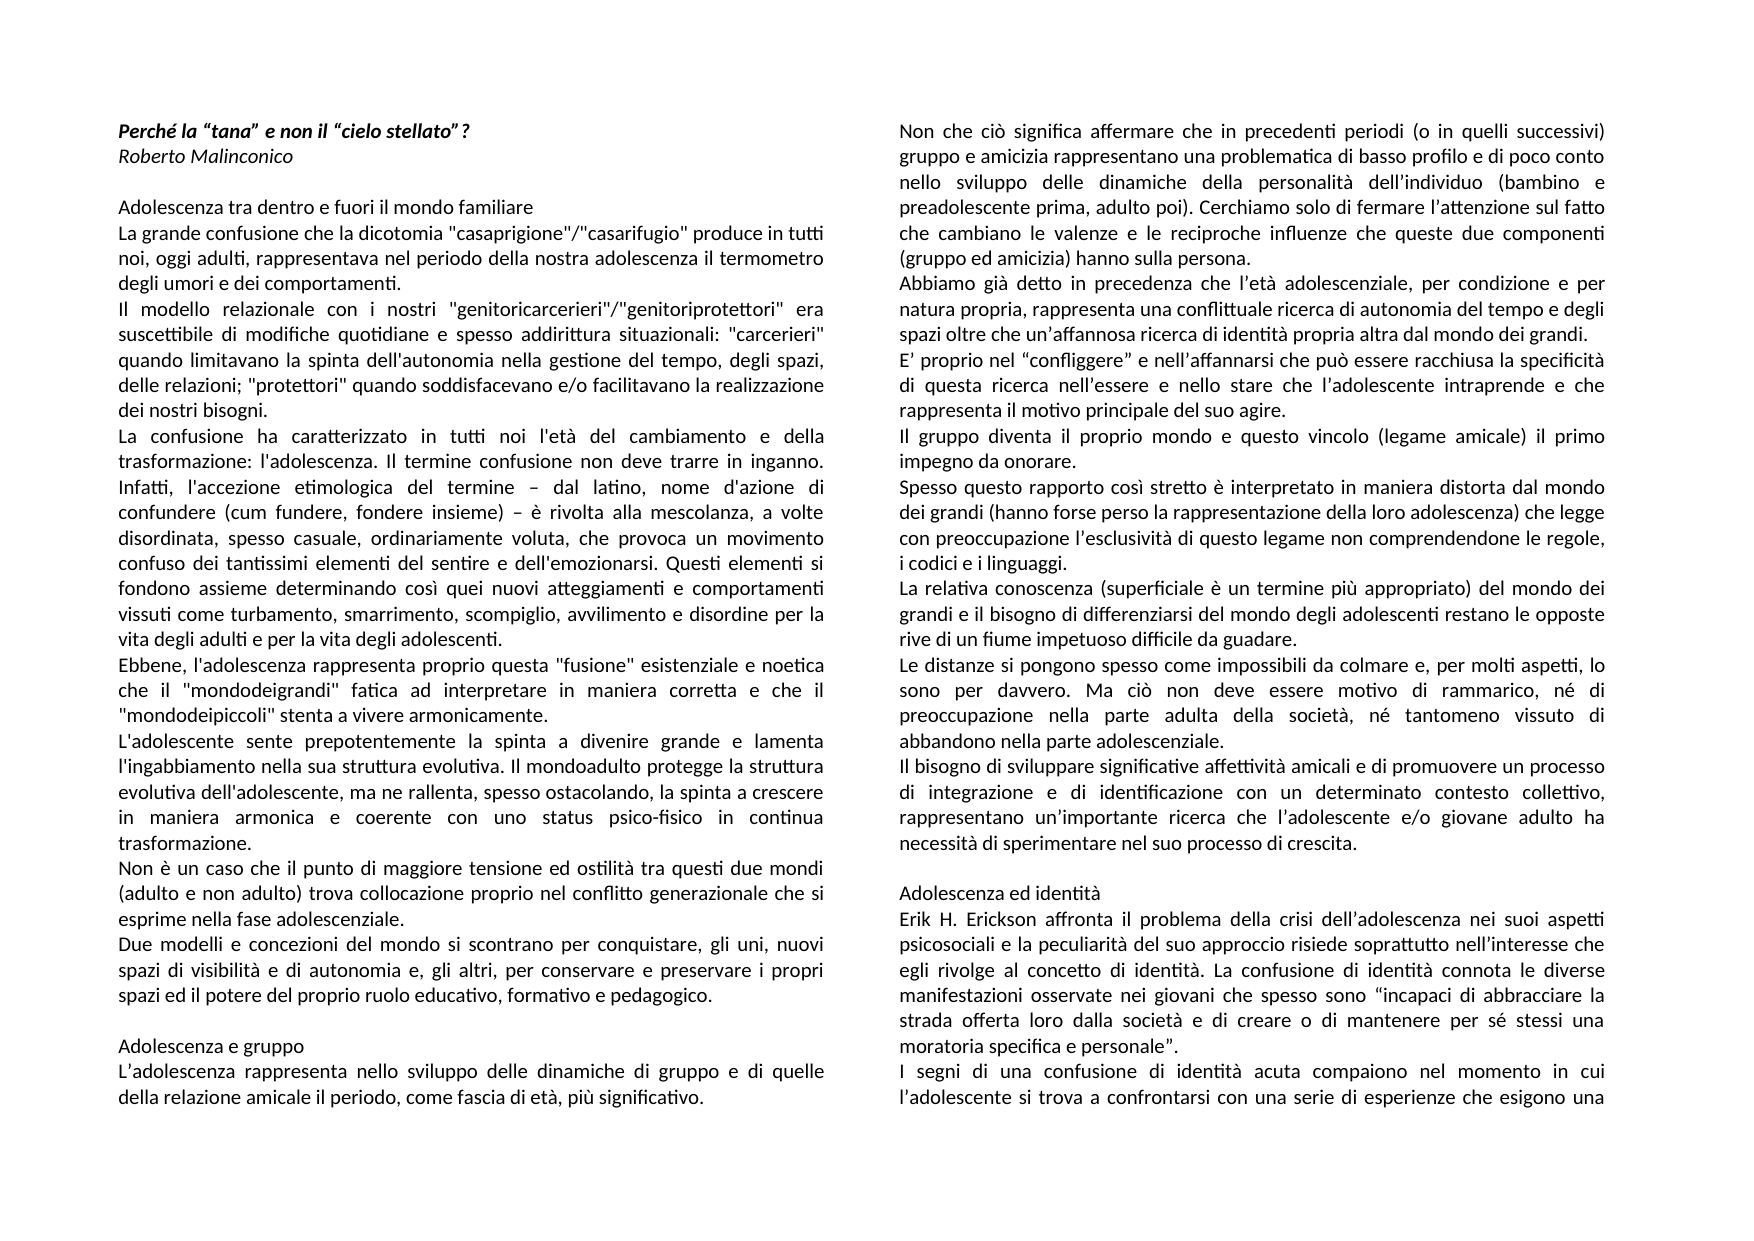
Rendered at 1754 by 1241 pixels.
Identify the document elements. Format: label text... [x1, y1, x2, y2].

text Il modello relazionale con i nostri "genitoricarcerieri"/"genitoriprotettori" era suscettibile di modifiche quotidiane e spesso addirittura situazionali: "carcerieri" quando limitavano la spinta dell'autonomia nella gestione del tempo, degli spazi, delle relazioni; "protettori" quando soddisfacevano e/o facilitavano la realizzazione dei nostri bisogni. [118, 296, 825, 423]
text Spesso questo rapporto così stretto è interpretato in maniera distorta dal mondo dei grandi (hanno forse perso la rappresentazione della loro adolescenza) che legge con preoccupazione l’esclusività di questo legame non comprendendone le regole, i codici e i linguaggi. [899, 474, 1606, 576]
text E’ proprio nel “confliggere” e nell’affannarsi che può essere racchiusa la specificità di questa ricerca nell’essere e nello stare che l’adolescente intraprende e che rappresenta il motivo principale del suo agire. [899, 347, 1606, 423]
text La relativa conoscenza (superficiale è un termine più appropriato) del mondo dei grandi e il bisogno di differenziarsi del mondo degli adolescenti restano le opposte rive di un fiume impetuoso difficile da guadare. [899, 576, 1606, 652]
text Perché la “tana” e non il “cielo stellato”? [118, 118, 825, 143]
text Ebbene, l'adolescenza rappresenta proprio questa "fusione" esistenziale e noetica che il "mondodeigrandi" fatica ad interpretare in maniera corretta e che il "mondodeipiccoli" stenta a vivere armonicamente. [118, 652, 825, 728]
text Abbiamo già detto in precedenza che l’età adolescenziale, per condizione e per natura propria, rappresenta una conflittuale ricerca di autonomia del tempo e degli spazi oltre che un’affannosa ricerca di identità propria altra dal mondo dei grandi. [899, 271, 1606, 347]
text Roberto Malinconico [118, 143, 825, 169]
text Le distanze si pongono spesso come impossibili da colmare e, per molti aspetti, lo sono per davvero. Ma ciò non deve essere motivo di rammarico, né di preoccupazione nella parte adulta della società, né tantomeno vissuto di abbandono nella parte adolescenziale. [899, 652, 1606, 753]
text Adolescenza e gruppo [118, 1033, 825, 1058]
text Il gruppo diventa il proprio mondo e questo vincolo (legame amicale) il primo impegno da onorare. [899, 423, 1606, 474]
text Due modelli e concezioni del mondo si scontrano per conquistare, gli uni, nuovi spazi di visibilità e di autonomia e, gli altri, per conservare e preservare i propri spazi ed il potere del proprio ruolo educativo, formativo e pedagogico. [118, 931, 825, 1008]
text Erik H. Erickson affronta il problema della crisi dell’adolescenza nei suoi aspetti psicosociali e la peculiarità del suo approccio risiede soprattutto nell’interesse che egli rivolge al concetto di identità. La confusione di identità connota le diverse manifestazioni osservate nei giovani che spesso sono “incapaci di abbracciare la strada offerta loro dalla società e di creare o di mantenere per sé stessi una moratoria specifica e personale”. [899, 906, 1606, 1058]
text Adolescenza tra dentro e fuori il mondo familiare [118, 194, 825, 220]
text La confusione ha caratterizzato in tutti noi l'età del cambiamento e della trasformazione: l'adolescenza. Il termine confusione non deve trarre in inganno. Infatti, l'accezione etimologica del termine – dal latino, nome d'azione di confundere (cum fundere, fondere insieme) – è rivolta alla mescolanza, a volte disordinata, spesso casuale, ordinariamente voluta, che provoca un movimento confuso dei tantissimi elementi del sentire e dell'emozionarsi. Questi elementi si fondono assieme determinando così quei nuovi atteggiamenti e comportamenti vissuti come turbamento, smarrimento, scompiglio, avvilimento e disordine per la vita degli adulti e per la vita degli adolescenti. [118, 423, 825, 652]
text Non è un caso che il punto di maggiore tensione ed ostilità tra questi due mondi (adulto e non adulto) trova collocazione proprio nel conflitto generazionale che si esprime nella fase adolescenziale. [118, 855, 825, 931]
text L'adolescente sente prepotentemente la spinta a divenire grande e lamenta l'ingabbiamento nella sua struttura evolutiva. Il mondoadulto protegge la struttura evolutiva dell'adolescente, ma ne rallenta, spesso ostacolando, la spinta a crescere in maniera armonica e coerente con uno status psico-fisico in continua trasformazione. [118, 728, 825, 855]
text Il bisogno di sviluppare significative affettività amicali e di promuovere un processo di integrazione e di identificazione con un determinato contesto collettivo, rappresentano un’importante ricerca che l’adolescente e/o giovane adulto ha necessità di sperimentare nel suo processo di crescita. [899, 753, 1606, 855]
text Non che ciò significa affermare che in precedenti periodi (o in quelli successivi) gruppo e amicizia rappresentano una problematica di basso profilo e di poco conto nello sviluppo delle dinamiche della personalità dell’individuo (bambino e preadolescente prima, adulto poi). Cerchiamo solo di fermare l’attenzione sul fatto che cambiano le valenze e le reciproche influenze che queste due componenti (gruppo ed amicizia) hanno sulla persona. [899, 118, 1606, 271]
text Adolescenza ed identità [899, 881, 1606, 906]
text La grande confusione che la dicotomia "casaprigione"/"casarifugio" produce in tutti noi, oggi adulti, rappresentava nel periodo della nostra adolescenza il termometro degli umori e dei comportamenti. [118, 220, 825, 296]
text L’adolescenza rappresenta nello sviluppo delle dinamiche di gruppo e di quelle della relazione amicale il periodo, come fascia di età, più significativo. [118, 1058, 825, 1109]
